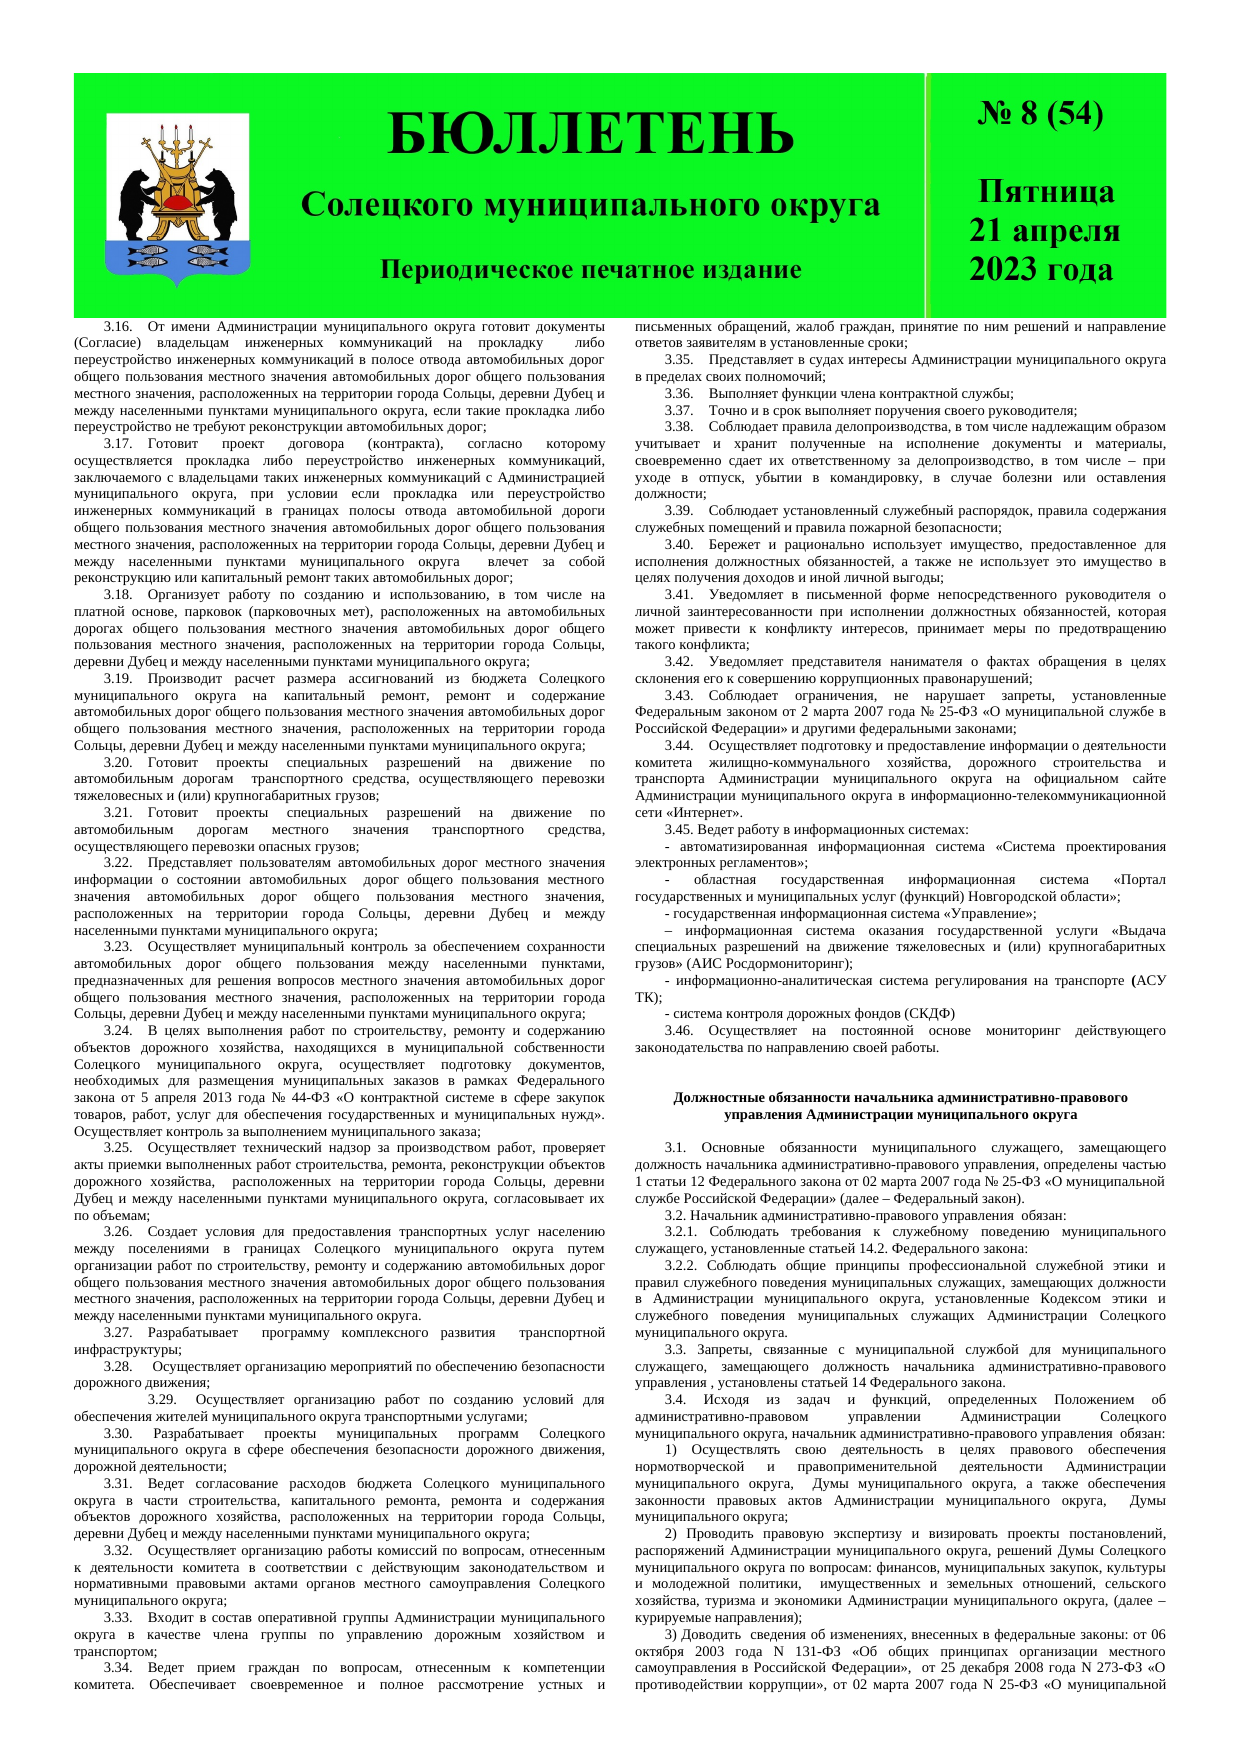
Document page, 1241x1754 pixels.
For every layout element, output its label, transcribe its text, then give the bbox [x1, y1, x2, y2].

text 3.19. Производит расчет размера ассигнований из бюджета Солецкого муниципального округа на капитальный ремонт, ремонт и содержание автомобильных дорог общего пользования местного значения автомобильных дорог общего пользования местного значения, расположенных на территории города Сольцы, деревни Дубец и между населенными пунктами муниципального округа; [74, 670, 605, 753]
text 3.38. Соблюдает правила делопроизводства, в том числе надлежащим образом учитывает и хранит полученные на исполнение документы и материалы, своевременно сдает их ответственному за делопроизводство, в том числе – при уходе в отпуск, убытии в командировку, в случае болезни или оставления должности; [635, 418, 1167, 502]
text 1) Осуществлять свою деятельность в целях правового обеспечения нормотворческой и правоприменительной деятельности Администрации муниципального округа, Думы муниципального округа, а также обеспечения законности правовых актов Администрации муниципального округа, Думы муниципального округа; [635, 1441, 1167, 1525]
text 3.23. Осуществляет муниципальный контроль за обеспечением сохранности автомобильных дорог общего пользования между населенными пунктами, предназначенных для решения вопросов местного значения автомобильных дорог общего пользования местного значения, расположенных на территории города Сольцы, деревни Дубец и между населенными пунктами муниципального округа; [74, 938, 605, 1022]
text 3.36. Выполняет функции члена контрактной службы; [635, 384, 1167, 401]
text - областная государственная информационная система «Портал государственных и муниципальных услуг (функций) Новгородской области»; [635, 871, 1167, 904]
text - система контроля дорожных фондов (СКДФ) [635, 1005, 1167, 1022]
text 3.31. Ведет согласование расходов бюджета Солецкого муниципального округа в части строительства, капитального ремонта, ремонта и содержания объектов дорожного хозяйства, расположенных на территории города Сольцы, деревни Дубец и между населенными пунктами муниципального округа; [74, 1475, 605, 1542]
text 3.35. Представляет в судах интересы Администрации муниципального округа в пределах своих полномочий; [635, 351, 1167, 384]
text 3.20. Готовит проекты специальных разрешений на движение по автомобильным дорогам транспортного средства, осуществляющего перевозки тяжеловесных и (или) крупногабаритных грузов; [74, 753, 605, 804]
text Должностные обязанности начальника административно-правового управления Администрации муниципального округа [635, 1089, 1167, 1122]
text 3.16. От имени Администрации муниципального округа готовит документы (Согласие) владельцам инженерных коммуникаций на прокладку либо переустройство инженерных коммуникаций в полосе отвода автомобильных дорог общего пользования местного значения автомобильных дорог общего пользования местного значения, расположенных на территории города Сольцы, деревни Дубец и между населенными пунктами муниципального округа, если такие прокладка либо переустройство не требуют реконструкции автомобильных дорог; [74, 318, 605, 435]
text 3.37. Точно и в срок выполняет поручения своего руководителя; [635, 401, 1167, 418]
text 3.34. Ведет прием граждан по вопросам, отнесенным к компетенции комитета. Обеспечивает своевременное и полное рассмотрение устных и письменных обращений, жалоб граждан, принятие по ним решений и направление ответов заявителям в установленные сроки; [635, 318, 1167, 351]
text 3.32. Осуществляет организацию работы комиссий по вопросам, отнесенным к деятельности комитета в соответствии с действующим законодательством и нормативными правовыми актами органов местного самоуправления Солецкого муниципального округа; [74, 1542, 605, 1609]
text 3.24. В целях выполнения работ по строительству, ремонту и содержанию объектов дорожного хозяйства, находящихся в муниципальной собственности Солецкого муниципального округа, осуществляет подготовку документов, необходимых для размещения муниципальных заказов в рамках Федерального закона от 5 апреля 2013 года № 44-ФЗ «О контрактной системе в сфере закупок товаров, работ, услуг для обеспечения государственных и муниципальных нужд». Осуществляет контроль за выполнением муниципального заказа; [74, 1022, 605, 1139]
text 3.3. Запреты, связанные с муниципальной службой для муниципального служащего, замещающего должность начальника административно-правового управления , установлены статьей 14 Федерального закона. [635, 1341, 1167, 1391]
text 3.22. Представляет пользователям автомобильных дорог местного значения информации о состоянии автомобильных дорог общего пользования местного значения автомобильных дорог общего пользования местного значения, расположенных на территории города Сольцы, деревни Дубец и между населенными пунктами муниципального округа; [74, 854, 605, 938]
text 3.43. Соблюдает ограничения, не нарушает запреты, установленные Федеральным законом от 2 марта 2007 года № 25-ФЗ «О муниципальной службе в Российской Федерации» и другими федеральными законами; [635, 686, 1167, 737]
text 3.18. Организует работу по созданию и использованию, в том числе на платной основе, парковок (парковочных мет), расположенных на автомобильных дорогах общего пользования местного значения автомобильных дорог общего пользования местного значения, расположенных на территории города Сольцы, деревни Дубец и между населенными пунктами муниципального округа; [74, 586, 605, 670]
text 3.40. Бережет и рационально использует имущество, предоставленное для исполнения должностных обязанностей, а также не использует это имущество в целях получения доходов и иной личной выгоды; [635, 536, 1167, 586]
text 3.17. Готовит проект договора (контракта), согласно которому осуществляется прокладка либо переустройство инженерных коммуникаций, заключаемого с владельцами таких инженерных коммуникаций с Администрацией муниципального округа, при условии если прокладка или переустройство инженерных коммуникаций в границах полосы отвода автомобильной дороги общего пользования местного значения автомобильных дорог общего пользования местного значения, расположенных на территории города Сольцы, деревни Дубец и между населенными пунктами муниципального округа влечет за собой реконструкцию или капитальный ремонт таких автомобильных дорог; [74, 435, 605, 586]
text 3.45. Ведет работу в информационных системах: [635, 821, 1167, 837]
text 3.34. Ведет прием граждан по вопросам, отнесенным к компетенции комитета. Обеспечивает своевременное и полное рассмотрение устных и письменных обращений, жалоб граждан, принятие по ним решений и направление ответов заявителям в установленные сроки; [74, 1659, 605, 1693]
text 3.29. Осуществляет организацию работ по созданию условий для обеспечения жителей муниципального округа транспортными услугами; [74, 1391, 605, 1424]
text 3.42. Уведомляет представителя нанимателя о фактах обращения в целях склонения его к совершению коррупционных правонарушений; [635, 653, 1167, 686]
text - государственная информационная система «Управление»; [635, 904, 1167, 921]
text 3.2.2. Соблюдать общие принципы профессиональной служебной этики и правил служебного поведения муниципальных служащих, замещающих должности в Администрации муниципального округа, установленные Кодексом этики и служебного поведения муниципальных служащих Администрации Солецкого муниципального округа. [635, 1257, 1167, 1341]
picture [73, 73, 1167, 318]
text 3.30. Разрабатывает проекты муниципальных программ Солецкого муниципального округа в сфере обеспечения безопасности дорожного движения, дорожной деятельности; [74, 1424, 605, 1475]
text - автоматизированная информационная система «Система проектирования электронных регламентов»; [635, 837, 1167, 871]
text 3.46. Осуществляет на постоянной основе мониторинг действующего законодательства по направлению своей работы. [635, 1022, 1167, 1055]
text 2) Проводить правовую экспертизу и визировать проекты постановлений, распоряжений Администрации муниципального округа, решений Думы Солецкого муниципального округа по вопросам: финансов, муниципальных закупок, культуры и молодежной политики, имущественных и земельных отношений, сельского хозяйства, туризма и экономики Администрации муниципального округа, (далее – курируемые направления); [635, 1525, 1167, 1626]
text 3.1. Основные обязанности муниципального служащего, замещающего должность начальника административно-правового управления, определены частью 1 статьи 12 Федерального закона от 02 марта 2007 года № 25-ФЗ «О муниципальной службе Российской Федерации» (далее – Федеральный закон). [635, 1139, 1167, 1206]
text 3.26. Создает условия для предоставления транспортных услуг населению между поселениями в границах Солецкого муниципального округа путем организации работ по строительству, ремонту и содержанию автомобильных дорог общего пользования местного значения автомобильных дорог общего пользования местного значения, расположенных на территории города Сольцы, деревни Дубец и между населенными пунктами муниципального округа. [74, 1223, 605, 1324]
text 3.39. Соблюдает установленный служебный распорядок, правила содержания служебных помещений и правила пожарной безопасности; [635, 502, 1167, 536]
text 3.28. Осуществляет организацию мероприятий по обеспечению безопасности дорожного движения; [74, 1357, 605, 1391]
text 3.44. Осуществляет подготовку и предоставление информации о деятельности комитета жилищно-коммунального хозяйства, дорожного строительства и транспорта Администрации муниципального округа на официальном сайте Администрации муниципального округа в информационно-телекоммуникационной сети «Интернет». [635, 737, 1167, 821]
text 3.27. Разрабатывает программу комплексного развития транспортной инфраструктуры; [74, 1324, 605, 1357]
text 3.25. Осуществляет технический надзор за производством работ, проверяет акты приемки выполненных работ строительства, ремонта, реконструкции объектов дорожного хозяйства, расположенных на территории города Сольцы, деревни Дубец и между населенными пунктами муниципального округа, согласовывает их по объемам; [74, 1139, 605, 1223]
text 3.2.1. Соблюдать требования к служебному поведению муниципального служащего, установленные статьей 14.2. Федерального закона: [635, 1223, 1167, 1257]
text 3.21. Готовит проекты специальных разрешений на движение по автомобильным дорогам местного значения транспортного средства, осуществляющего перевозки опасных грузов; [74, 804, 605, 854]
text 3.4. Исходя из задач и функций, определенных Положением об административно-правовом управлении Администрации Солецкого муниципального округа, начальник административно-правового управления обязан: [635, 1391, 1167, 1441]
text – информационная система оказания государственной услуги «Выдача специальных разрешений на движение тяжеловесных и (или) крупногабаритных грузов» (АИС Росдормониторинг); [635, 921, 1167, 972]
text 3.33. Входит в состав оперативной группы Администрации муниципального округа в качестве члена группы по управлению дорожным хозяйством и транспортом; [74, 1609, 605, 1659]
text 3.2. Начальник административно-правового управления обязан: [635, 1206, 1167, 1223]
text 3.41. Уведомляет в письменной форме непосредственного руководителя о личной заинтересованности при исполнении должностных обязанностей, которая может привести к конфликту интересов, принимает меры по предотвращению такого конфликта; [635, 586, 1167, 653]
text - информационно-аналитическая система регулирования на транспорте (АСУ ТК); [635, 972, 1167, 1005]
